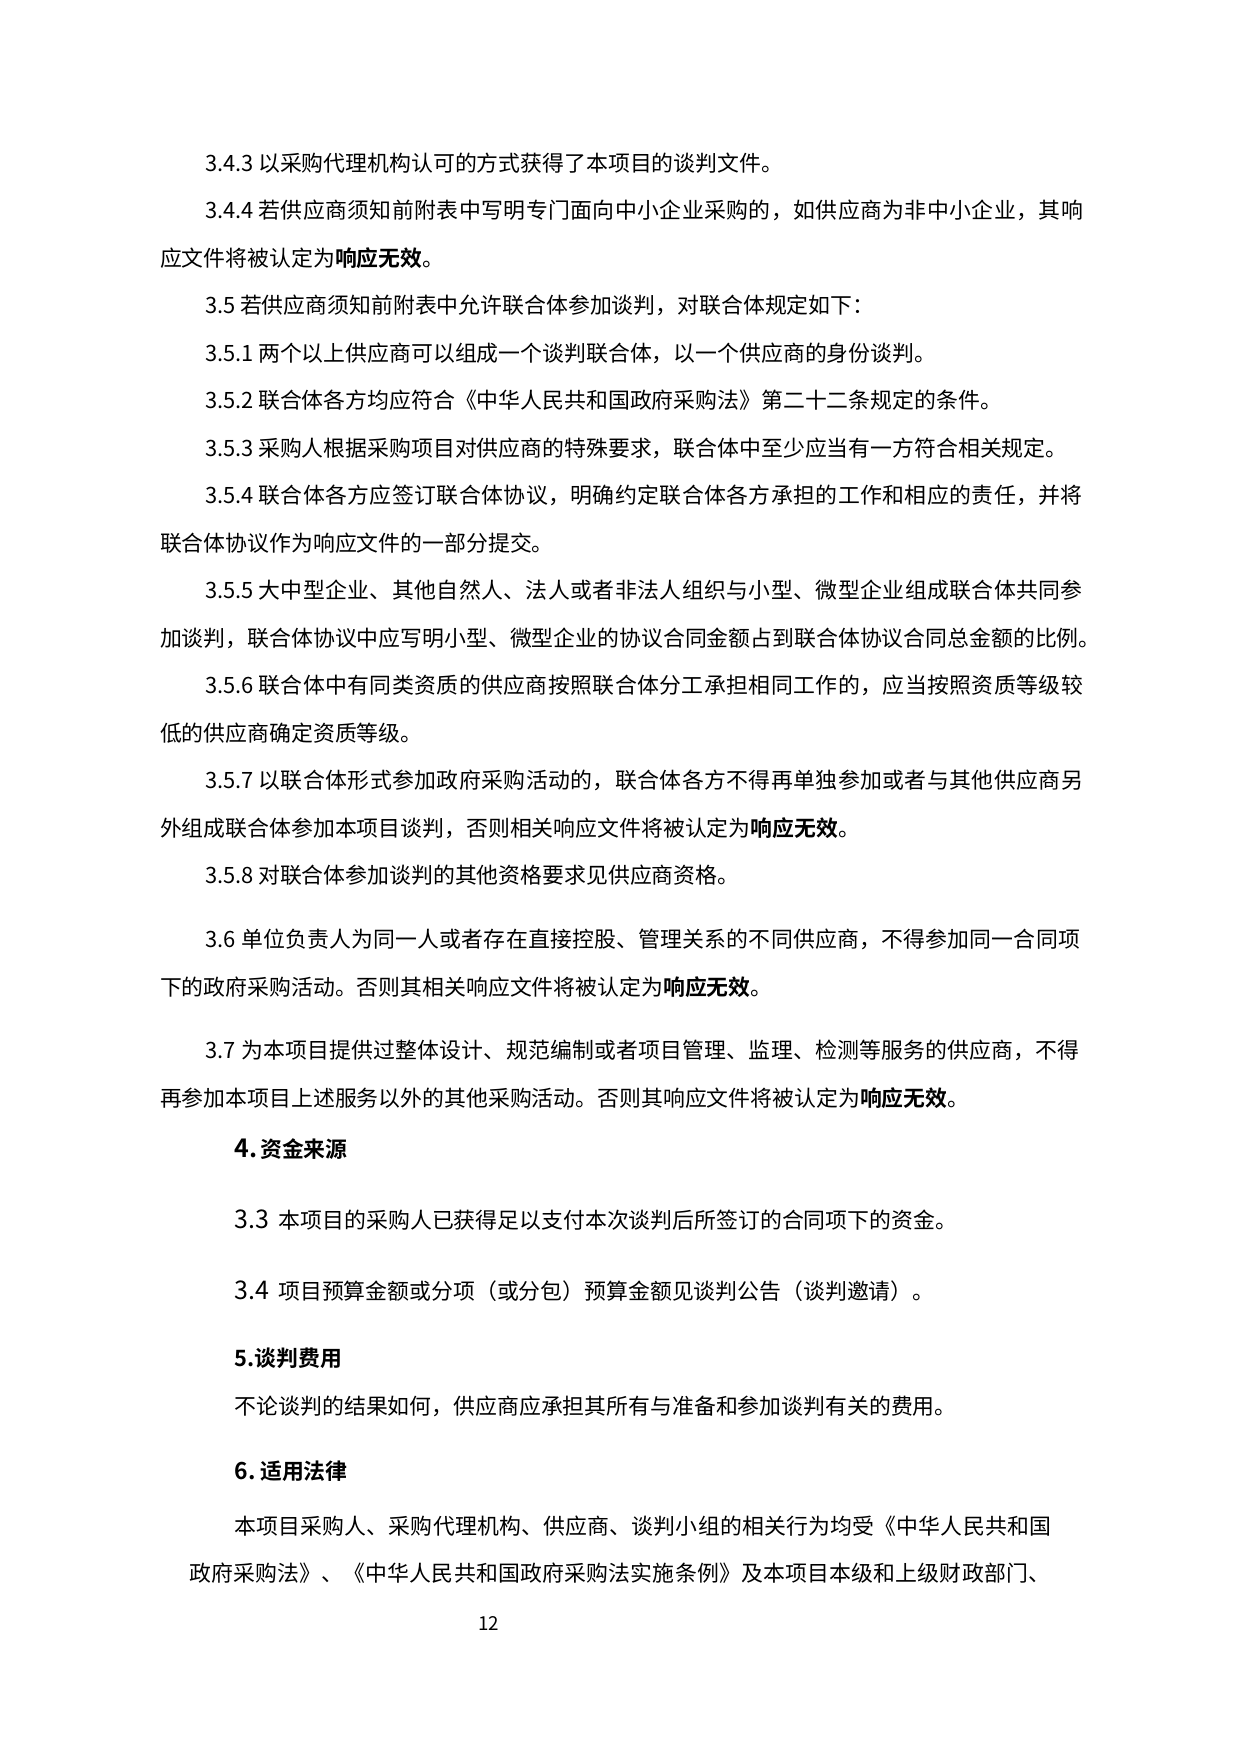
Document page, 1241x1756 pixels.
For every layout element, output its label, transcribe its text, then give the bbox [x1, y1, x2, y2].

list 3.7 为本项目提供过整体设计、规范编制或者项目管理、监理、检测等服务的供应商，不得再参加本项目上述服务以外的其他采购活动。否则其响应文件将被认定为响应无效。 [160, 1033, 1083, 1112]
list 3.5.4联合体各方应签订联合体协议，明确约定联合体各方承担的工作和相应的责任，并将联合体协议作为响应文件的一部分提交。 [160, 478, 1083, 557]
list 3.5.7以联合体形式参加政府采购活动的，联合体各方不得再单独参加或者与其他供应商另外组成联合体参加本项目谈判，否则相关响应文件将被认定为响应无效。 [160, 763, 1083, 842]
list 3.5.2联合体各方均应符合《中华人民共和国政府采购法》第二十二条规定的条件。 [160, 383, 1083, 415]
text 不论谈判的结果如何，供应商应承担其所有与准备和参加谈判有关的费用。 [234, 1389, 1121, 1420]
list 3.4.3以采购代理机构认可的方式获得了本项目的谈判文件。 [160, 146, 1083, 177]
list 本项目的采购人已获得足以支付本次谈判后所签订的合同项下的资金。 [234, 1199, 1121, 1235]
subtitle 适用法律 [234, 1453, 1121, 1486]
list 3.5.8对联合体参加谈判的其他资格要求见供应商资格。 [160, 858, 1083, 890]
list 3.5.5大中型企业、其他自然人、法人或者非法人组织与小型、微型企业组成联合体共同参加谈判，联合体协议中应写明小型、微型企业的协议合同金额占到联合体协议合同总金额的比例。 [160, 573, 1083, 652]
text 5.谈判费用 [234, 1341, 1016, 1373]
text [189, 1509, 1051, 1588]
list 3.5若供应商须知前附表中允许联合体参加谈判，对联合体规定如下： [160, 288, 1083, 320]
list 3.6 单位负责人为同一人或者存在直接控股、管理关系的不同供应商，不得参加同一合同项下的政府采购活动。否则其相关响应文件将被认定为响应无效。 [160, 922, 1083, 1001]
list 3.5.6联合体中有同类资质的供应商按照联合体分工承担相同工作的，应当按照资质等级较低的供应商确定资质等级。 [160, 668, 1083, 747]
subtitle 资金来源 [234, 1128, 1121, 1164]
list 3.5.1两个以上供应商可以组成一个谈判联合体，以一个供应商的身份谈判。 [160, 336, 1083, 367]
list 项目预算金额或分项（或分包）预算金额见谈判公告（谈判邀请）。 [234, 1270, 1016, 1306]
list 3.5.3采购人根据采购项目对供应商的特殊要求，联合体中至少应当有一方符合相关规定。 [160, 431, 1083, 462]
list 3.4.4若供应商须知前附表中写明专门面向中小企业采购的，如供应商为非中小企业，其响应文件将被认定为响应无效。 [160, 193, 1083, 272]
